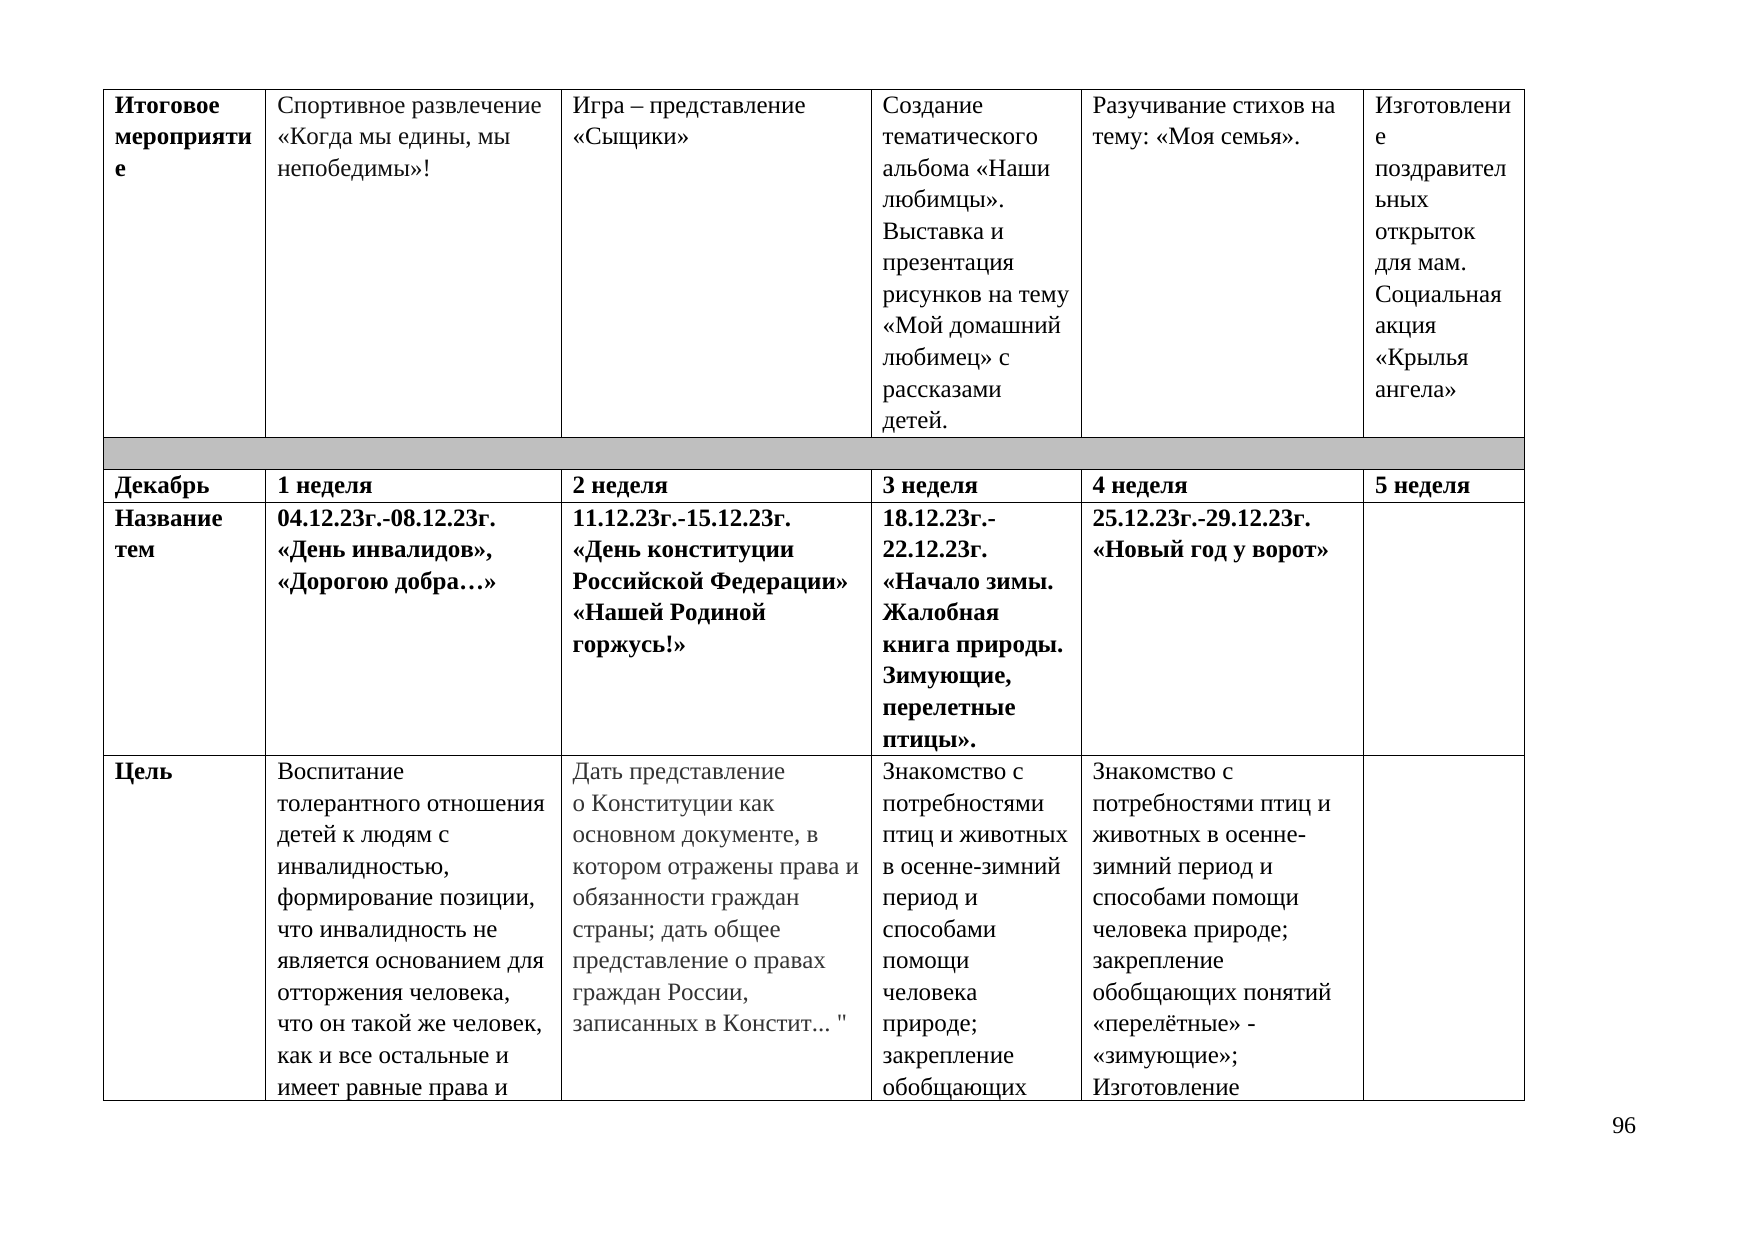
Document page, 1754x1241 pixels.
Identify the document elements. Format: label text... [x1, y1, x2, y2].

table_cell Название тем [104, 503, 265, 755]
table_cell 25.12.23г.-29.12.23г. «Новый год у ворот» [1082, 503, 1363, 755]
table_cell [266, 756, 561, 1100]
table_cell [104, 438, 1524, 469]
table_header Итоговое мероприятие [104, 90, 265, 437]
table_cell 04.12.23г.-08.12.23г. «День инвалидов», «Дорогою добра…» [266, 503, 561, 755]
table_cell [1364, 756, 1524, 1100]
table_cell 2 неделя [562, 470, 871, 502]
table_header Игра – представление «Сыщики» [562, 90, 871, 437]
table_cell 18.12.23г.-22.12.23г. «Начало зимы. Жалобная книга природы. Зимующие, перелетные птицы». [872, 503, 1081, 755]
table_header Создание тематического альбома «Наши любимцы». Выставка и презентация рисунков на тему «Мой домашний любимец» с рассказами детей. [872, 90, 1081, 437]
table_cell Декабрь [104, 470, 265, 502]
table_cell 11.12.23г.-15.12.23г. «День конституции Российской Федерации» «Нашей Родиной горжусь!» [562, 503, 871, 755]
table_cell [1082, 756, 1363, 1100]
table_header Изготовление поздравительных открыток для мам. Социальная акция «Крылья ангела» [1364, 90, 1524, 437]
table_cell 5 неделя [1364, 470, 1524, 502]
table_cell Цель [104, 756, 265, 1100]
table_header Разучивание стихов на тему: «Моя семья». [1082, 90, 1363, 437]
table_cell 3 неделя [872, 470, 1081, 502]
table_header Спортивное развлечение «Когда мы едины, мы непобедимы»! [266, 90, 561, 437]
table_cell 4 неделя [1082, 470, 1363, 502]
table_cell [562, 756, 871, 1100]
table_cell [872, 756, 1081, 1100]
table_cell 1 неделя [266, 470, 561, 502]
table_cell [1364, 503, 1524, 755]
